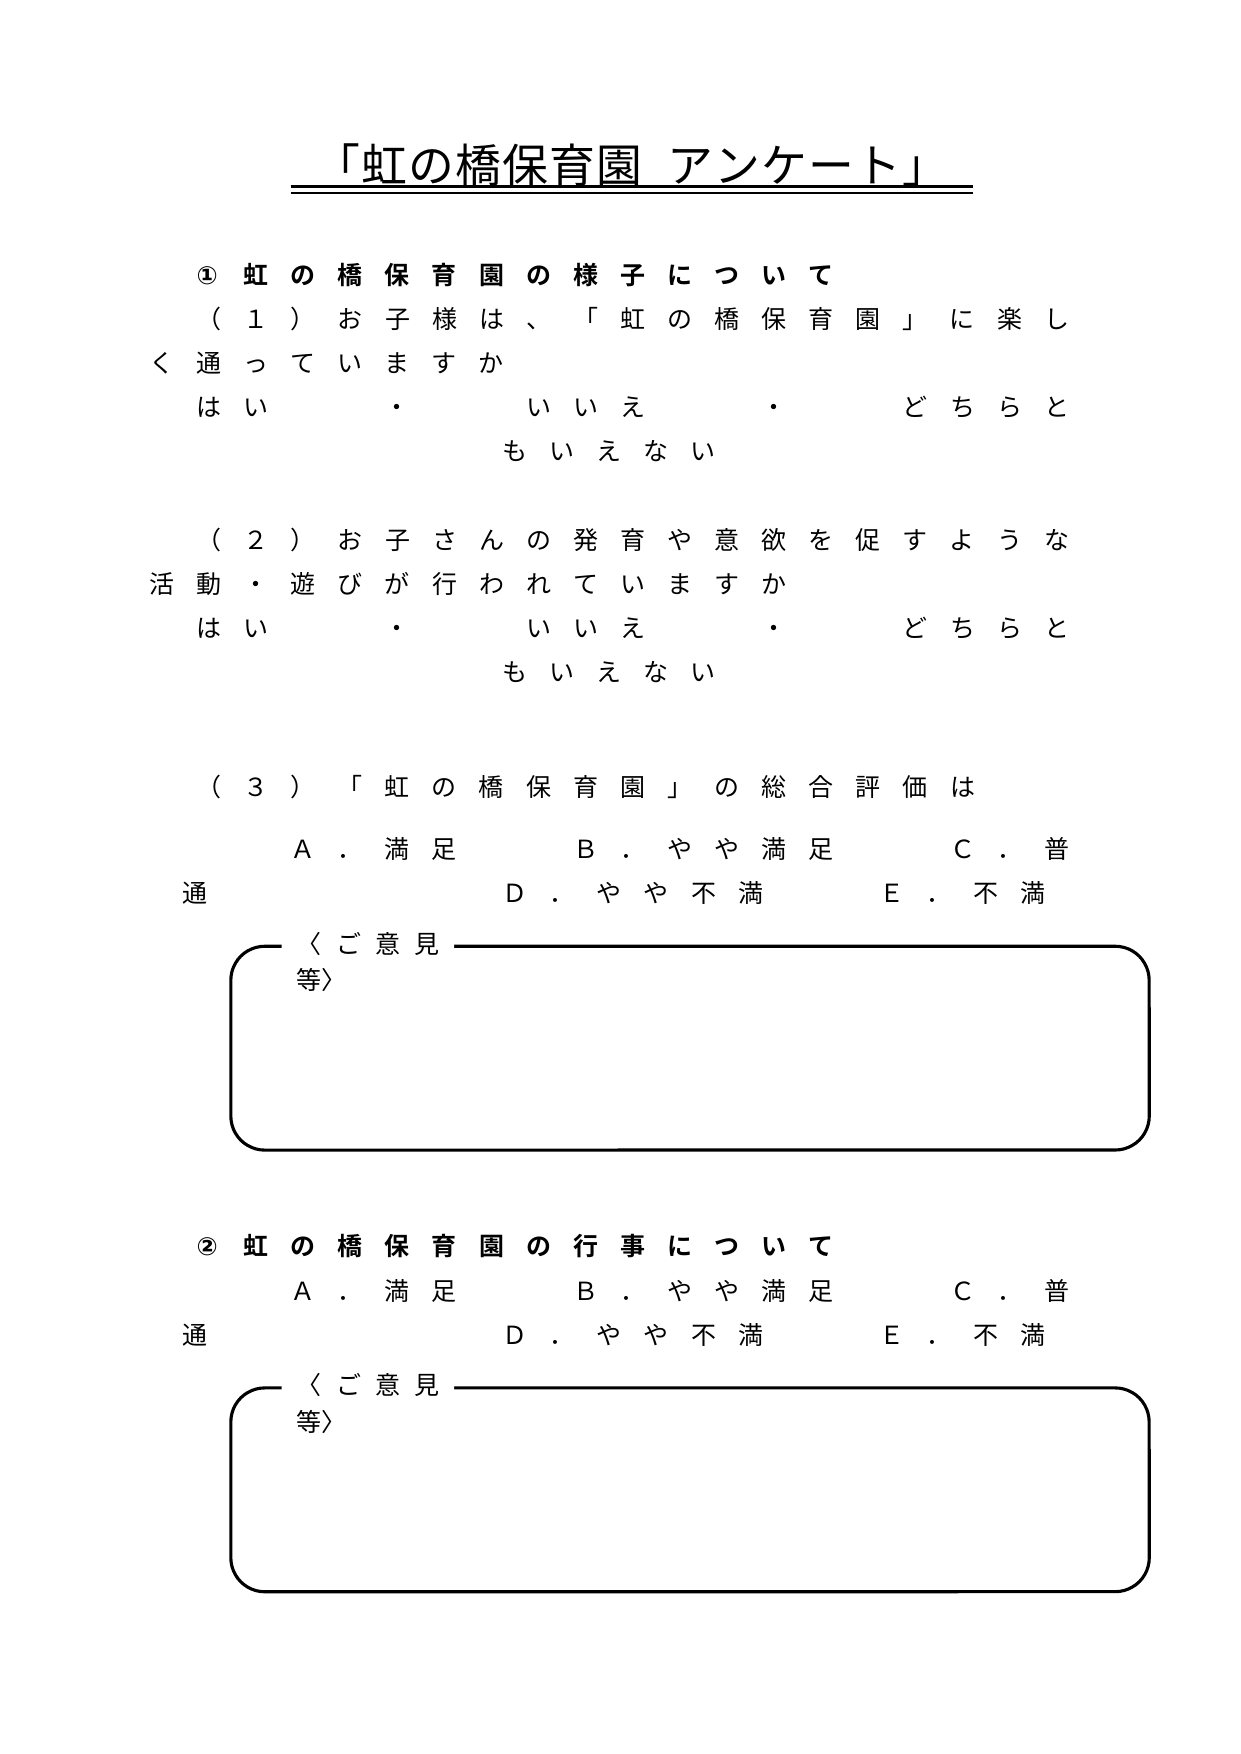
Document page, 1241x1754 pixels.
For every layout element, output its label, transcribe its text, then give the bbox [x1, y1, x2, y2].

text はい ・ いいえ ・ どちらともいえない [149, 384, 1091, 472]
text はい ・ いいえ ・ どちらともいえない [149, 604, 1091, 693]
text Ａ．満足 Ｂ．やや満足 Ｃ．普通 Ｄ．やや不満 Ｅ．不満 [149, 825, 1091, 914]
text （１）お子様は、「虹の橋保育園」に楽しく通っていますか [149, 295, 1091, 384]
text （３）「虹の橋保育園」の総合評価は [149, 737, 1091, 825]
text ② 虹の橋保育園の行事について [149, 1223, 1091, 1267]
text 「虹の橋保育園 アンケート」 [149, 119, 1091, 207]
text ① 虹の橋保育園の様子について [149, 251, 1091, 295]
text （２）お子さんの発育や意欲を促すような活動・遊びが行われていますか [149, 516, 1091, 604]
text Ａ．満足 Ｂ．やや満足 Ｃ．普通 Ｄ．やや不満 Ｅ．不満 [149, 1267, 1091, 1355]
